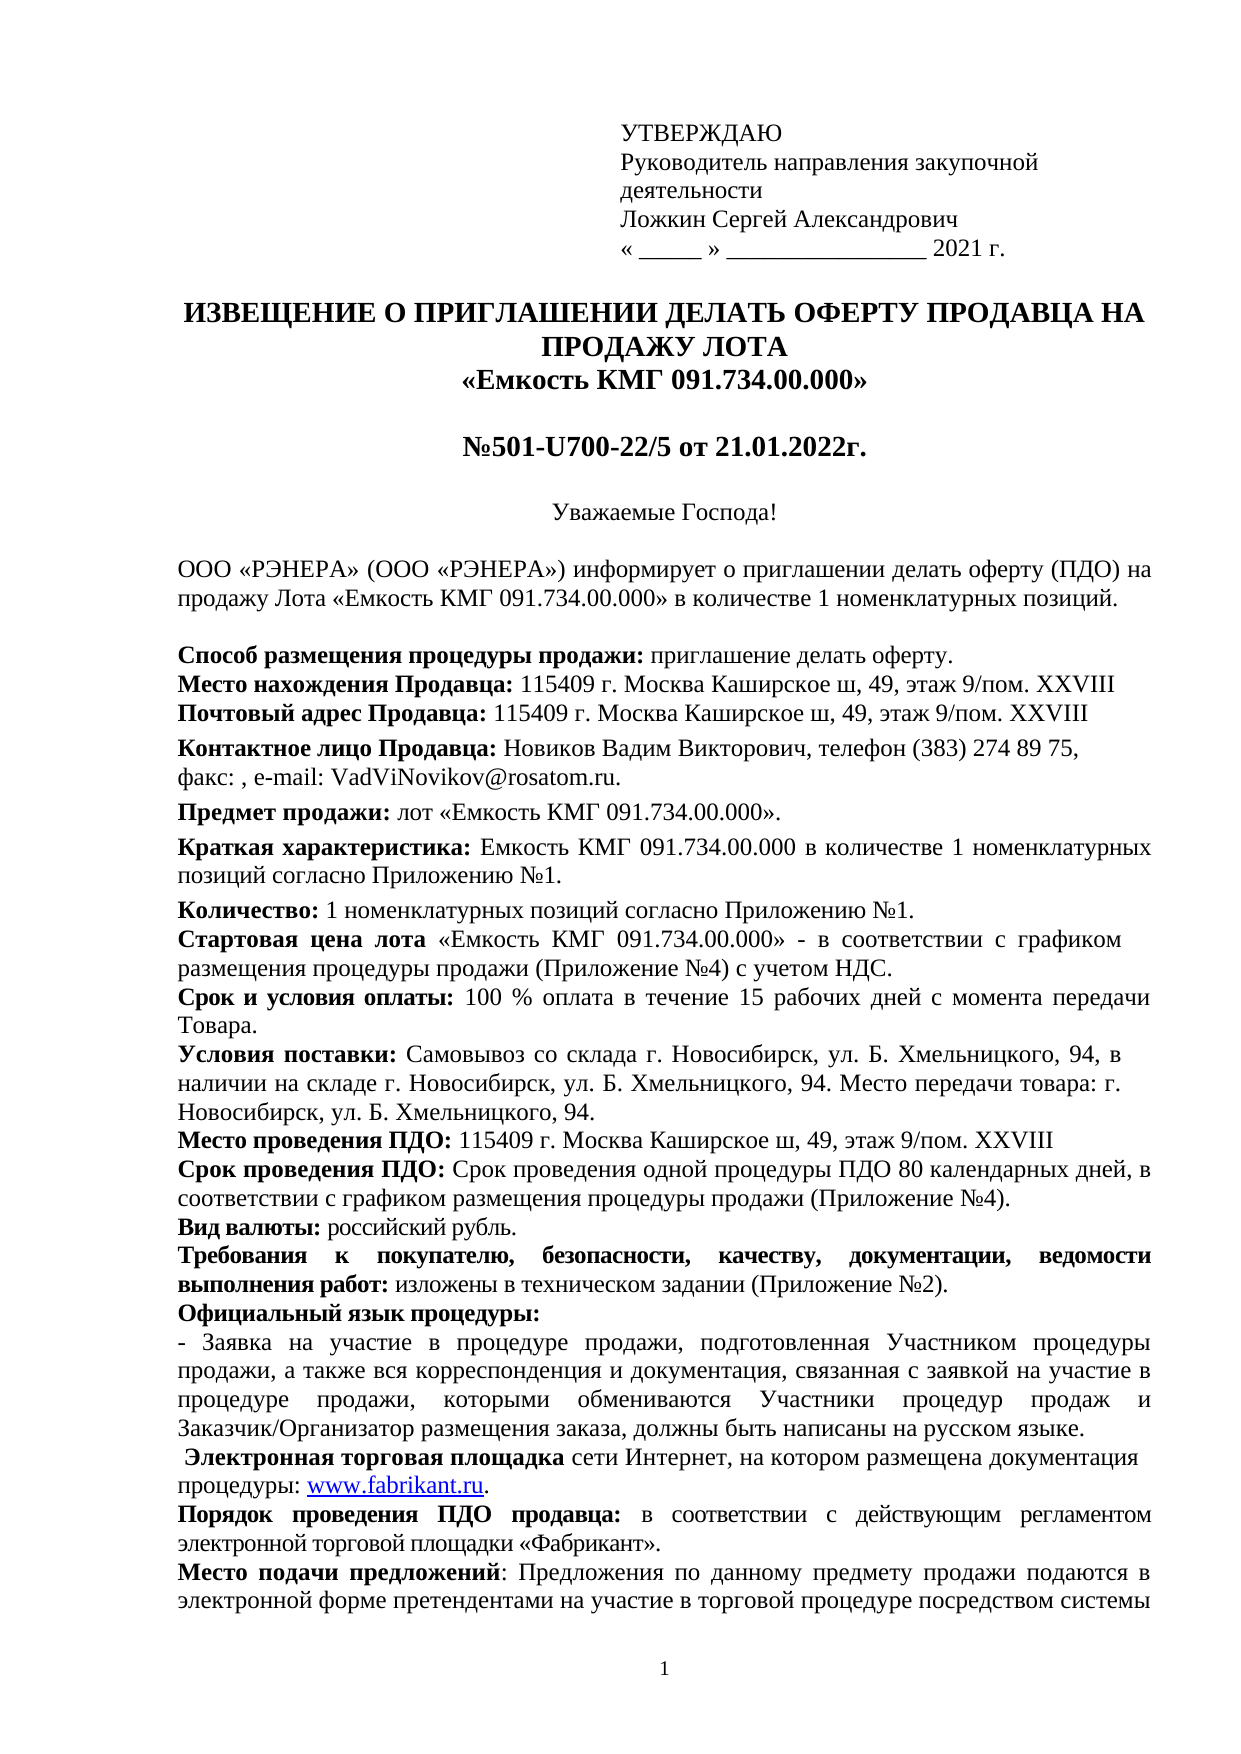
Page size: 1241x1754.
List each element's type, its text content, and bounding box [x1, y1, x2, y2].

table_header УТВЕРЖДАЮ [609, 118, 1152, 147]
text Вид валюты: российский рубль. [177, 1212, 1152, 1240]
text Контактное лицо Продавца: Новиков Вадим Викторович, телефон (383) 274 89 75, факс: , e-mail: VadViNovikov@rosatom.ru. [177, 733, 1152, 790]
text Требования к покупателю, безопасности, качеству, документации, ведомости выполнения работ: изложены в техническом задании (Приложение №2). [177, 1240, 1152, 1298]
text Электронная торговая площадка сети Интернет, на котором размещена документация процедуры: www.fabrikant.ru. [177, 1442, 1152, 1499]
text Место нахождения Продавца: 115409 г. Москва Каширское ш, 49, этаж 9/пом. XXVIII [177, 669, 1152, 698]
text Срок проведения ПДО: Срок проведения одной процедуры ПДО 80 календарных дней, в соответствии с графиком размещения процедуры продажи (Приложение №4). [177, 1154, 1152, 1212]
text ИЗВЕЩЕНИЕ О ПРИГЛАШЕНИИ ДЕЛАТЬ ОФЕРТУ ПРОДАВЦА НА ПРОДАЖУ ЛОТА [177, 295, 1152, 362]
text Краткая характеристика: Емкость КМГ 091.734.00.000 в количестве 1 номенклатурных позиций согласно Приложению №1. [177, 832, 1152, 889]
table_cell Ложкин Сергей Александрович [609, 204, 1152, 233]
text ООО «РЭНЕРА» (ООО «РЭНЕРА») информирует о приглашении делать оферту (ПДО) на продажу Лота «Емкость КМГ 091.734.00.000» в количестве 1 номенклатурных позиций. [177, 554, 1152, 612]
text - Заявка на участие в процедуре продажи, подготовленная Участником процедуры продажи, а также вся корреспонденция и документация, связанная с заявкой на участие в процедуре продажи, которыми обмениваются Участники процедур продаж и Заказчик/Организатор размещения заказа, должны быть написаны на русском языке. [177, 1327, 1152, 1442]
text Место проведения ПДО: 115409 г. Москва Каширское ш, 49, этаж 9/пом. XXVIII [177, 1125, 1152, 1154]
text Предмет продажи: лот «Емкость КМГ 091.734.00.000». [177, 797, 1152, 825]
text Срок и условия оплаты: 100 % оплата в течение 15 рабочих дней с момента передачи Товара. [177, 982, 1152, 1039]
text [177, 1557, 1152, 1614]
text Уважаемые Господа! [177, 497, 1152, 525]
text Официальный язык процедуры: [177, 1298, 1152, 1327]
table_cell « _____ » ________________ 2021 г. [609, 233, 1152, 262]
table_cell Руководитель направления закупочной деятельности [609, 147, 1152, 204]
text Почтовый адрес Продавца: 115409 г. Москва Каширское ш, 49, этаж 9/пом. XXVIII [177, 698, 1152, 727]
text Условия поставки: Самовывоз со склада г. Новосибирск, ул. Б. Хмельницкого, 94, в наличии на складе г. Новосибирск, ул. Б. Хмельницкого, 94. Место передачи товара: г. Новосибирск, ул. Б. Хмельницкого, 94. [177, 1039, 1122, 1125]
text Стартовая цена лота «Емкость КМГ 091.734.00.000» - в соответствии с графиком размещения процедуры продажи (Приложение №4) с учетом НДС. [177, 924, 1122, 982]
text Порядок проведения ПДО продавца: в соответствии с действующим регламентом электронной торговой площадки «Фабрикант». [177, 1499, 1152, 1557]
text Способ размещения процедуры продажи: приглашение делать оферту. [177, 640, 1152, 669]
text №501-U700-22/5 от 21.01.2022г. [177, 429, 1152, 463]
text «Емкость КМГ 091.734.00.000» [177, 362, 1152, 396]
text Количество: 1 номенклатурных позиций согласно Приложению №1. [177, 895, 1122, 924]
